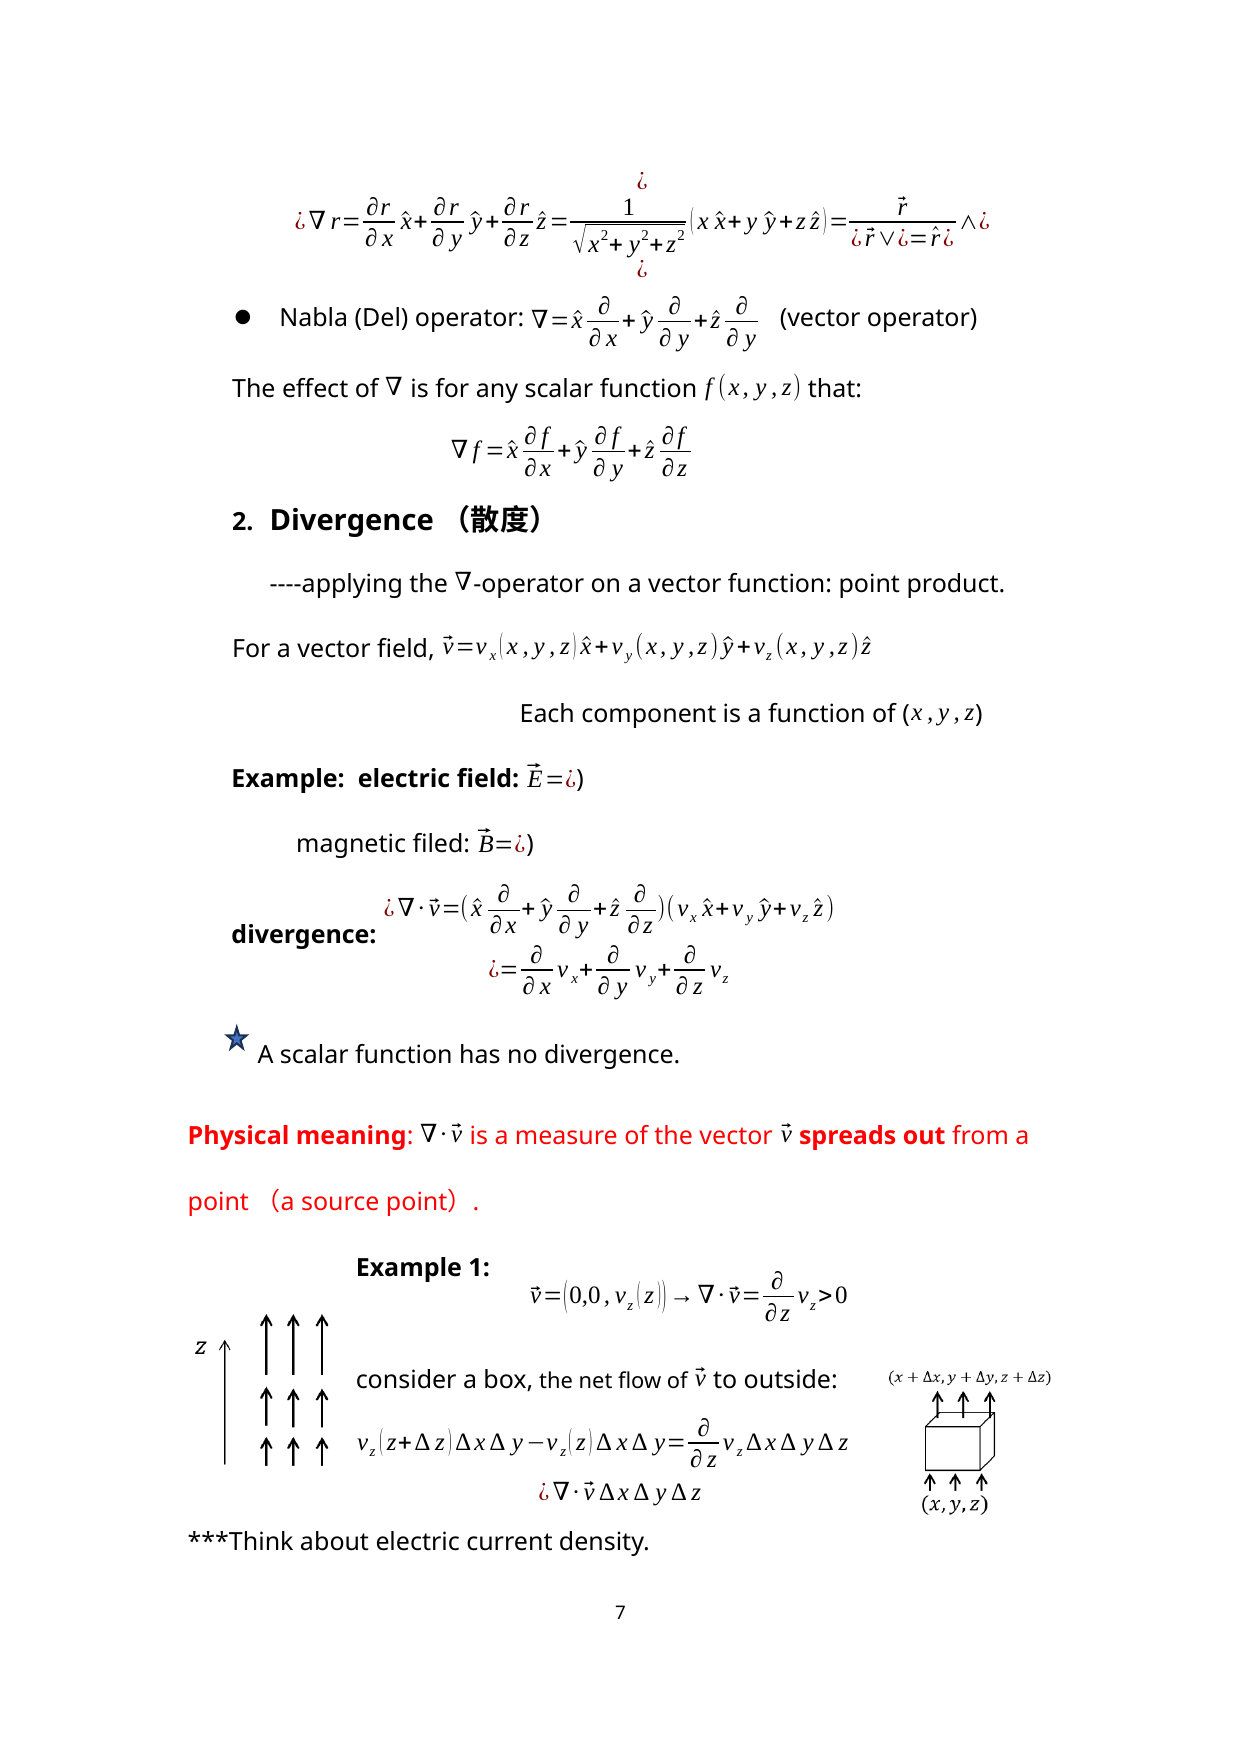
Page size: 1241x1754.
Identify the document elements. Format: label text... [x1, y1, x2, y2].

text magnetic filed: ) [187, 810, 1053, 875]
text A scalar function has no divergence. [187, 1021, 1053, 1086]
text Example: electric field: ) [187, 745, 1053, 810]
text consider a box, the net flow of to outside: [337, 1346, 1053, 1411]
text Example 1: [187, 1248, 1053, 1346]
picture [187, 1305, 337, 1470]
list Divergence （散度） [232, 485, 1053, 550]
picture [887, 1362, 1053, 1519]
list Nabla (Del) operator: (vector operator) [233, 290, 1053, 355]
text divergence: [187, 875, 1053, 1005]
list For a vector field, [232, 615, 1053, 680]
text ***Think about electric current density. [187, 1508, 1053, 1573]
list The effect of is for any scalar function that: [232, 355, 1053, 420]
list ----applying the -operator on a vector function: point product. [269, 550, 1053, 615]
text Physical meaning: is a measure of the vector spreads out from a point （a source point）. [187, 1102, 1053, 1232]
list Each component is a function of () [232, 680, 1053, 745]
